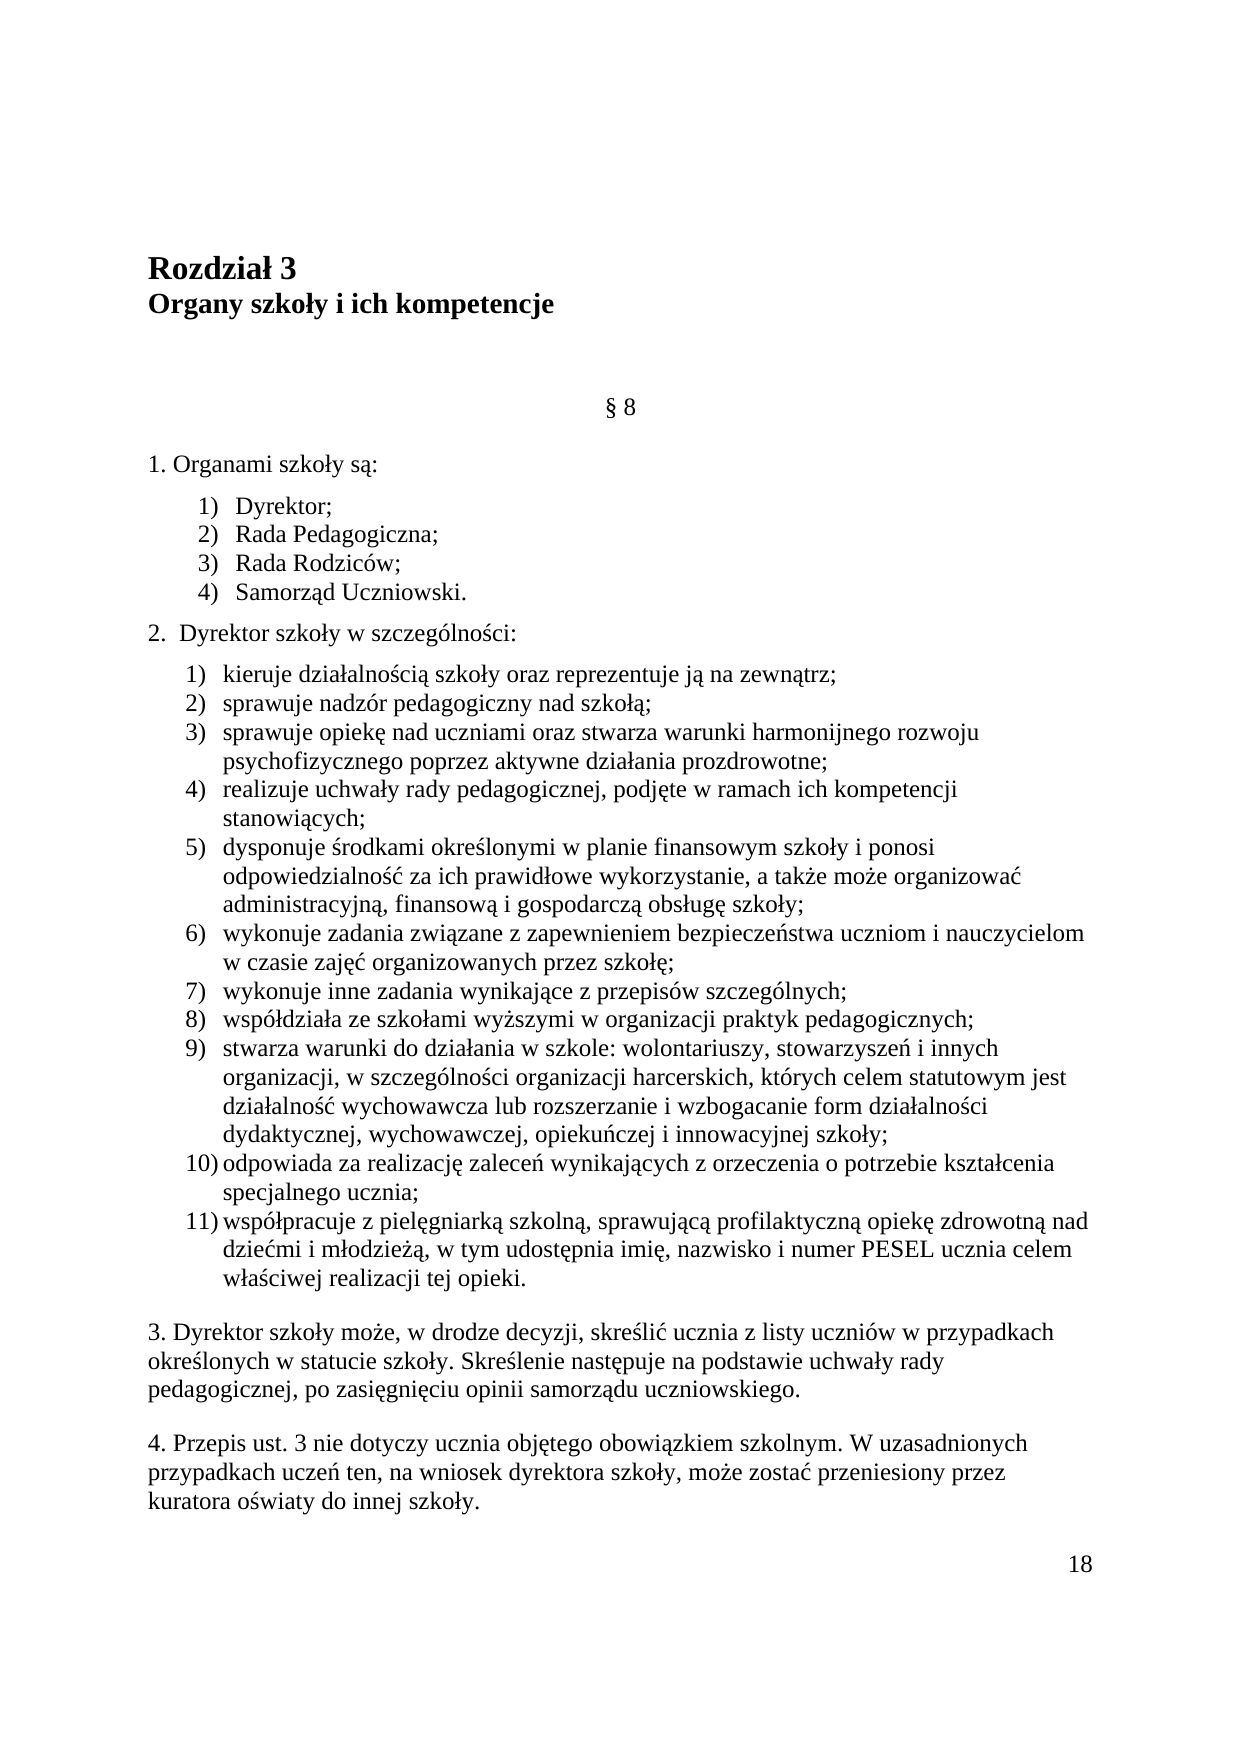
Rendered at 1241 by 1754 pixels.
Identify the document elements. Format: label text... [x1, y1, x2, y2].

list kieruje działalnością szkoły oraz reprezentuje ją na zewnątrz; [185, 659, 1093, 688]
list sprawuje opiekę nad uczniami oraz stwarza warunki harmonijnego rozwoju psychofizycznego poprzez aktywne działania prozdrowotne; [185, 717, 1093, 774]
list Rada Rodziców; [198, 548, 1093, 577]
text Organy szkoły i ich kompetencje [148, 286, 1093, 320]
list sprawuje nadzór pedagogiczny nad szkołą; [185, 688, 1093, 717]
list Rada Pedagogiczna; [198, 519, 1093, 548]
list wykonuje zadania związane z zapewnieniem bezpieczeństwa uczniom i nauczycielom w czasie zajęć organizowanych przez szkołę; [185, 918, 1093, 976]
list odpowiada za realizację zaleceń wynikających z orzeczenia o potrzebie kształcenia specjalnego ucznia; [185, 1148, 1093, 1206]
text Rozdział 3 [148, 248, 1093, 286]
text § 8 [148, 392, 1093, 421]
list Samorząd Uczniowski. [198, 577, 1093, 606]
text 1. Organami szkoły są: [148, 449, 1093, 478]
list współdziała ze szkołami wyższymi w organizacji praktyk pedagogicznych; [185, 1004, 1093, 1033]
text 3. Dyrektor szkoły może, w drodze decyzji, skreślić ucznia z listy uczniów w przypadkach określonych w statucie szkoły. Skreślenie następuje na podstawie uchwały rady pedagogicznej, po zasięgnięciu opinii samorządu uczniowskiego. [148, 1317, 1093, 1403]
list stwarza warunki do działania w szkole: wolontariuszy, stowarzyszeń i innych organizacji, w szczególności organizacji harcerskich, których celem statutowym jest działalność wychowawcza lub rozszerzanie i wzbogacanie form działalności dydaktycznej, wychowawczej, opiekuńczej i innowacyjnej szkoły; [185, 1033, 1093, 1148]
text 4. Przepis ust. 3 nie dotyczy ucznia objętego obowiązkiem szkolnym. W uzasadnionych przypadkach uczeń ten, na wniosek dyrektora szkoły, może zostać przeniesiony przez kuratora oświaty do innej szkoły. [148, 1428, 1093, 1514]
text 2. Dyrektor szkoły w szczególności: [148, 618, 1093, 647]
list wykonuje inne zadania wynikające z przepisów szczególnych; [185, 976, 1093, 1004]
list dysponuje środkami określonymi w planie finansowym szkoły i ponosi odpowiedzialność za ich prawidłowe wykorzystanie, a także może organizować administracyjną, finansową i gospodarczą obsługę szkoły; [185, 832, 1093, 918]
list Dyrektor; [198, 491, 1093, 519]
list realizuje uchwały rady pedagogicznej, podjęte w ramach ich kompetencji stanowiących; [185, 774, 1093, 832]
list współpracuje z pielęgniarką szkolną, sprawującą profilaktyczną opiekę zdrowotną nad dziećmi i młodzieżą, w tym udostępnia imię, nazwisko i numer PESEL ucznia celem właściwej realizacji tej opieki. [185, 1206, 1093, 1292]
